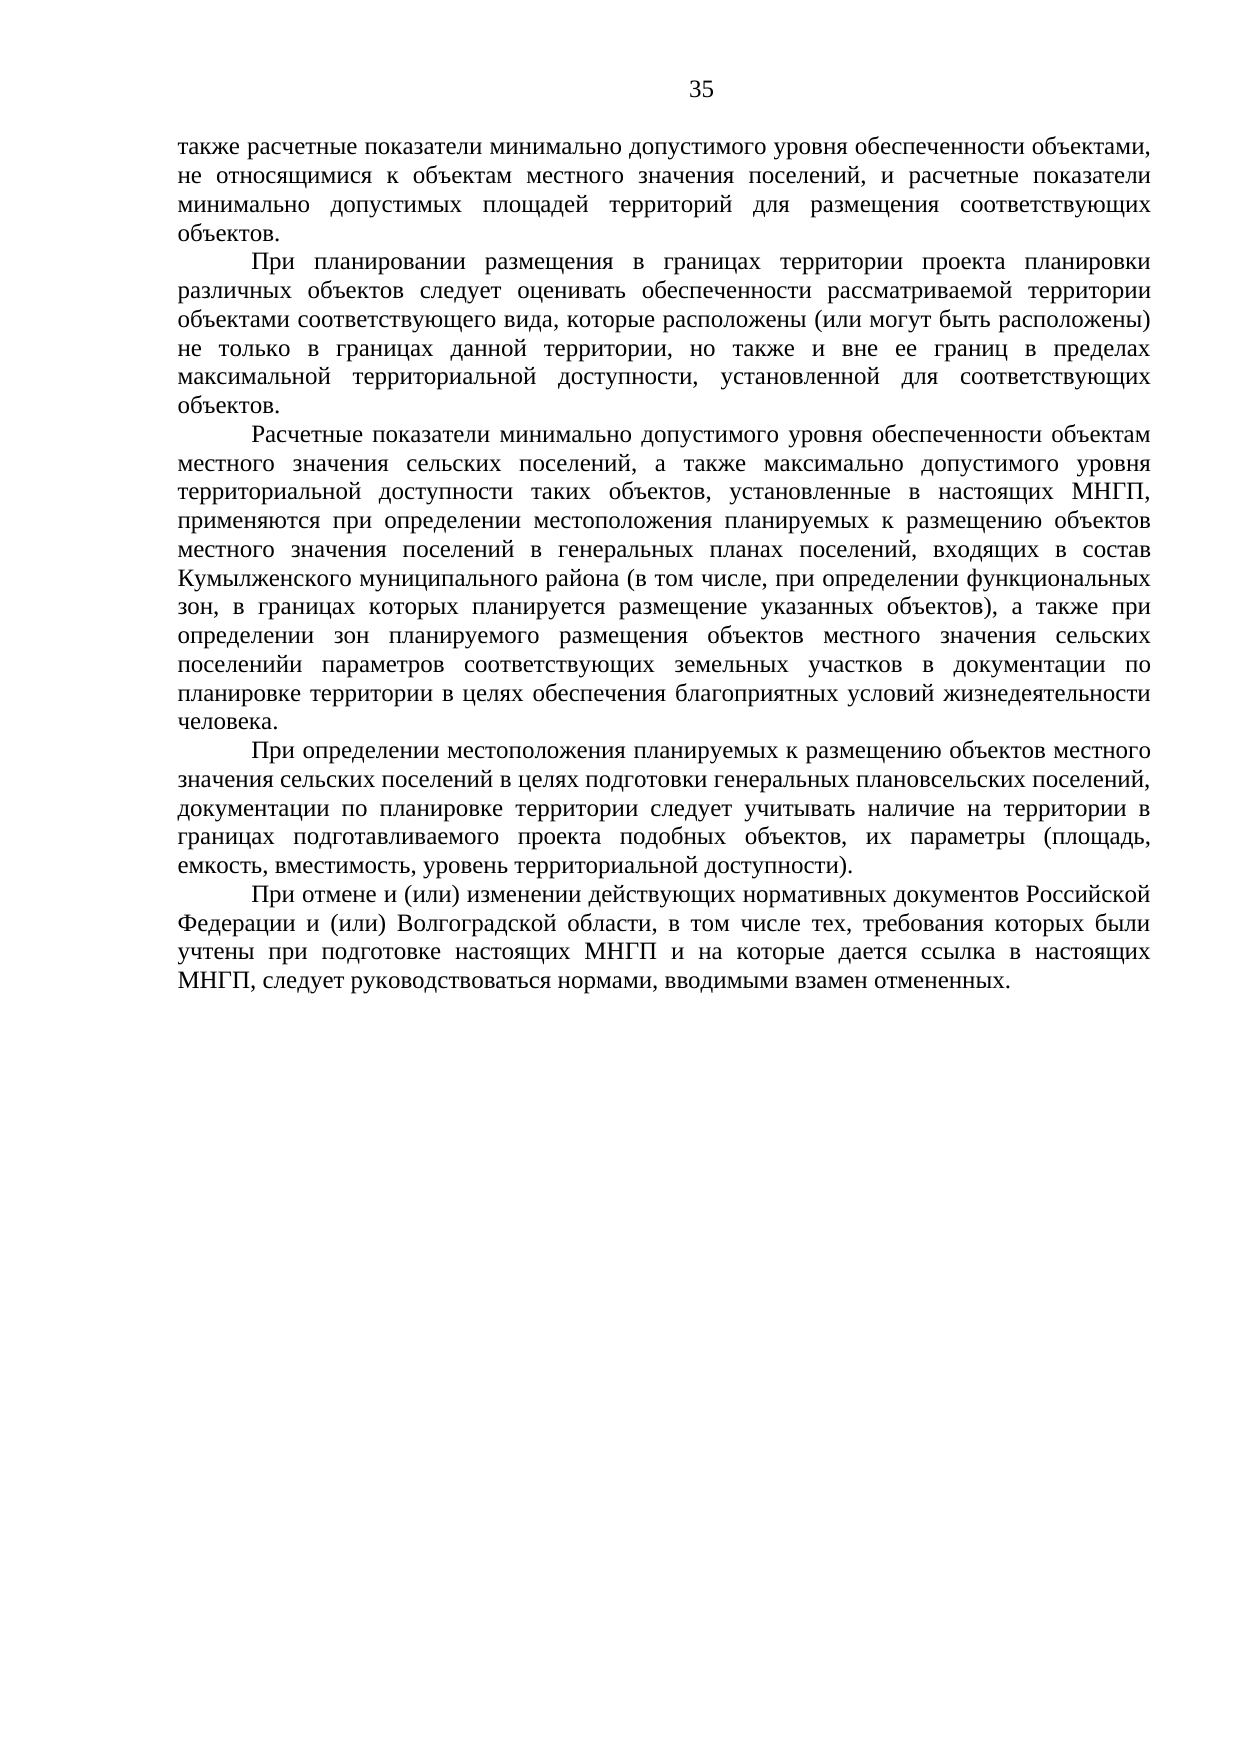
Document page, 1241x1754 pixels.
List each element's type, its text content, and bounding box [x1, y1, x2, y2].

text При определении местоположения планируемых к размещению объектов местного значения сельских поселений в целях подготовки генеральных плановсельских поселений, документации по планировке территории следует учитывать наличие на территории в границах подготавливаемого проекта подобных объектов, их параметры (площадь, емкость, вместимость, уровень территориальной доступности). [177, 735, 1152, 879]
text При планировании размещения в границах территории проекта планировки различных объектов следует оценивать обеспеченности рассматриваемой территории объектами соответствующего вида, которые расположены (или могут быть расположены) не только в границах данной территории, но также и вне ее границ в пределах максимальной территориальной доступности, установленной для соответствующих объектов. [177, 246, 1152, 419]
text При отмене и (или) изменении действующих нормативных документов Российской Федерации и (или) Волгоградской области, в том числе тех, требования которых были учтены при подготовке настоящих МНГП и на которые дается ссылка в настоящих МНГП, следует руководствоваться нормами, вводимыми взамен отмененных. [177, 879, 1152, 994]
text Расчетные показатели минимально допустимого уровня обеспеченности объектам местного значения сельских поселений, а также максимально допустимого уровня территориальной доступности таких объектов, установленные в настоящих МНГП, применяются при определении местоположения планируемых к размещению объектов местного значения поселений в генеральных планах поселений, входящих в состав Кумылженского муниципального района (в том числе, при определении функциональных зон, в границах которых планируется размещение указанных объектов), а также при определении зон планируемого размещения объектов местного значения сельских поселенийи параметров соответствующих земельных участков в документации по планировке территории в целях обеспечения благоприятных условий жизнедеятельности человека. [177, 419, 1152, 735]
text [177, 131, 1152, 246]
